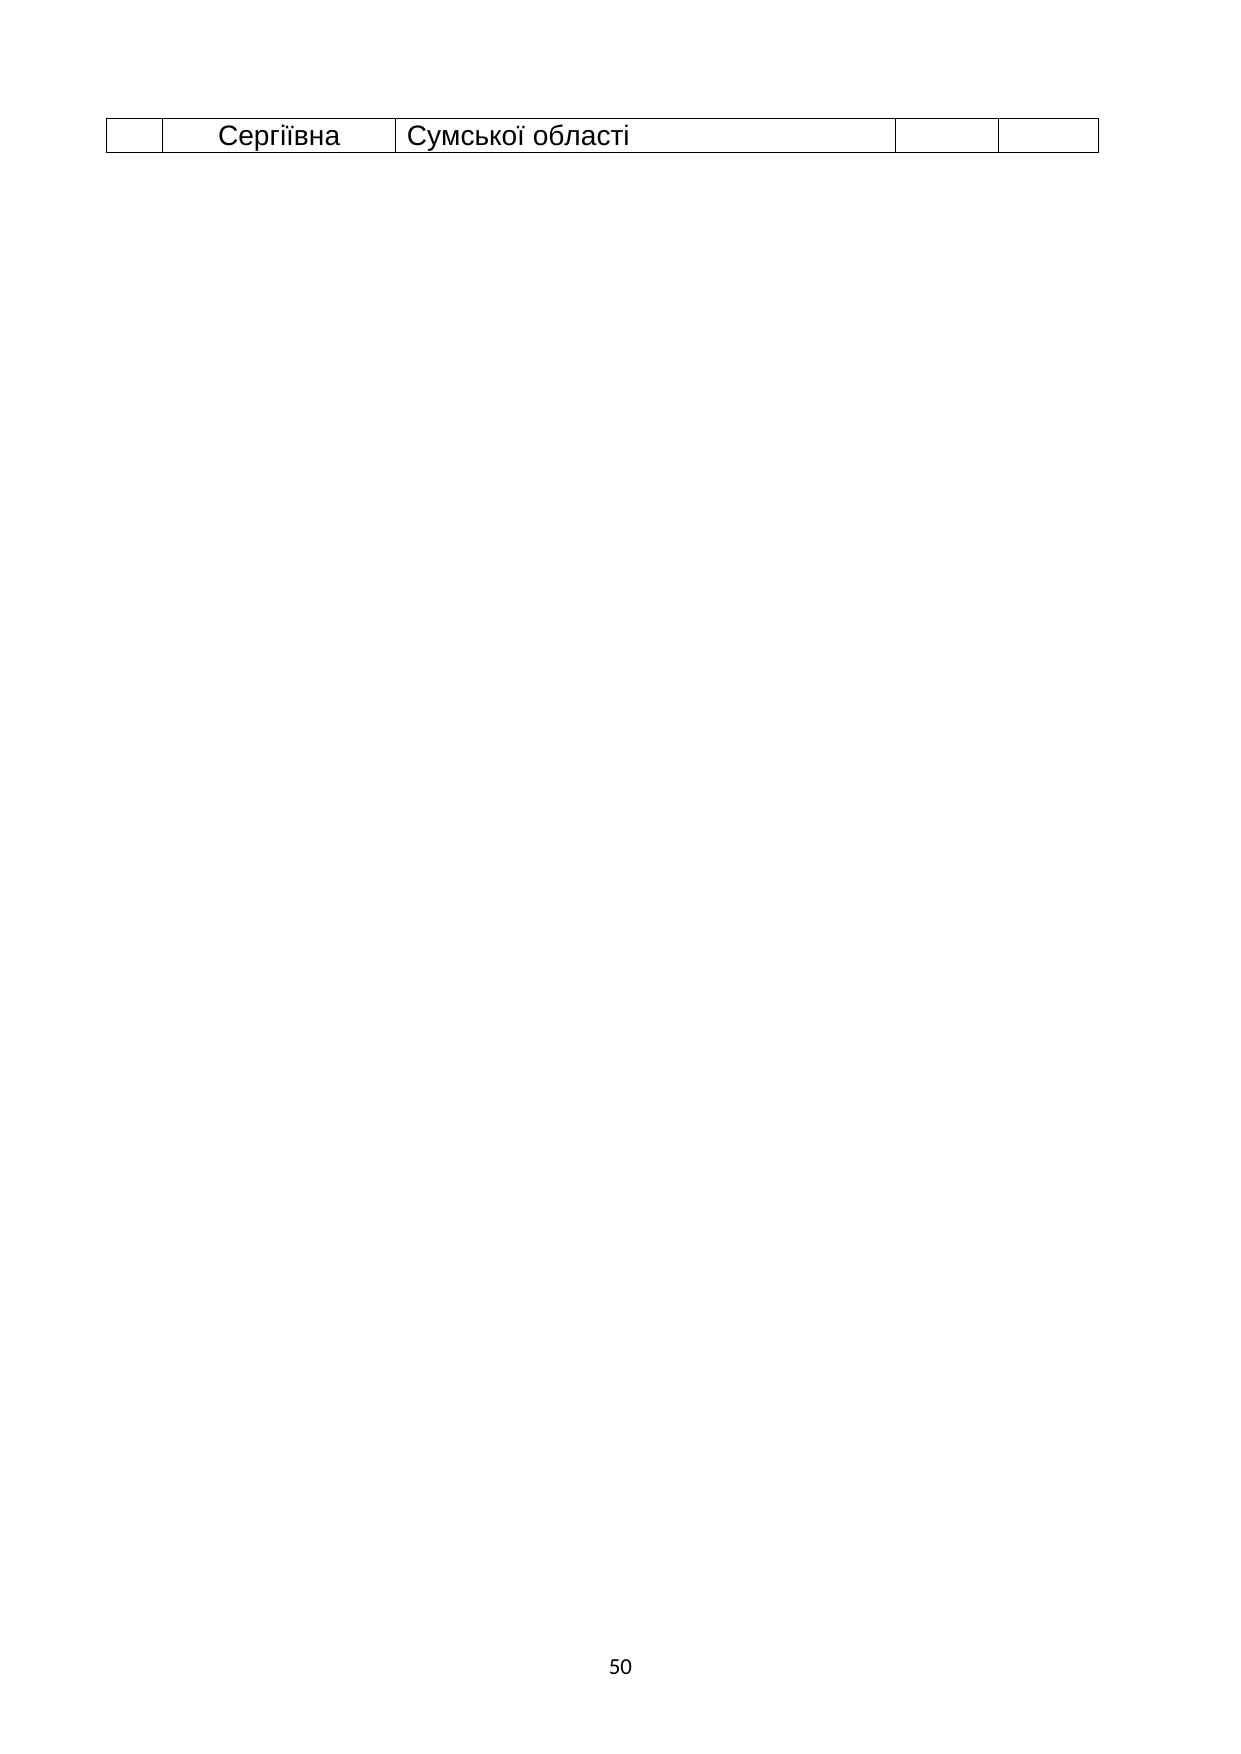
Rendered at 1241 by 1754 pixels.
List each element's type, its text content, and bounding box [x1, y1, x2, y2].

table_cell 11 [896, 119, 998, 152]
table_cell ІІІ [999, 119, 1098, 152]
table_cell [163, 119, 395, 152]
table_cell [396, 119, 895, 152]
table_cell [107, 119, 162, 152]
